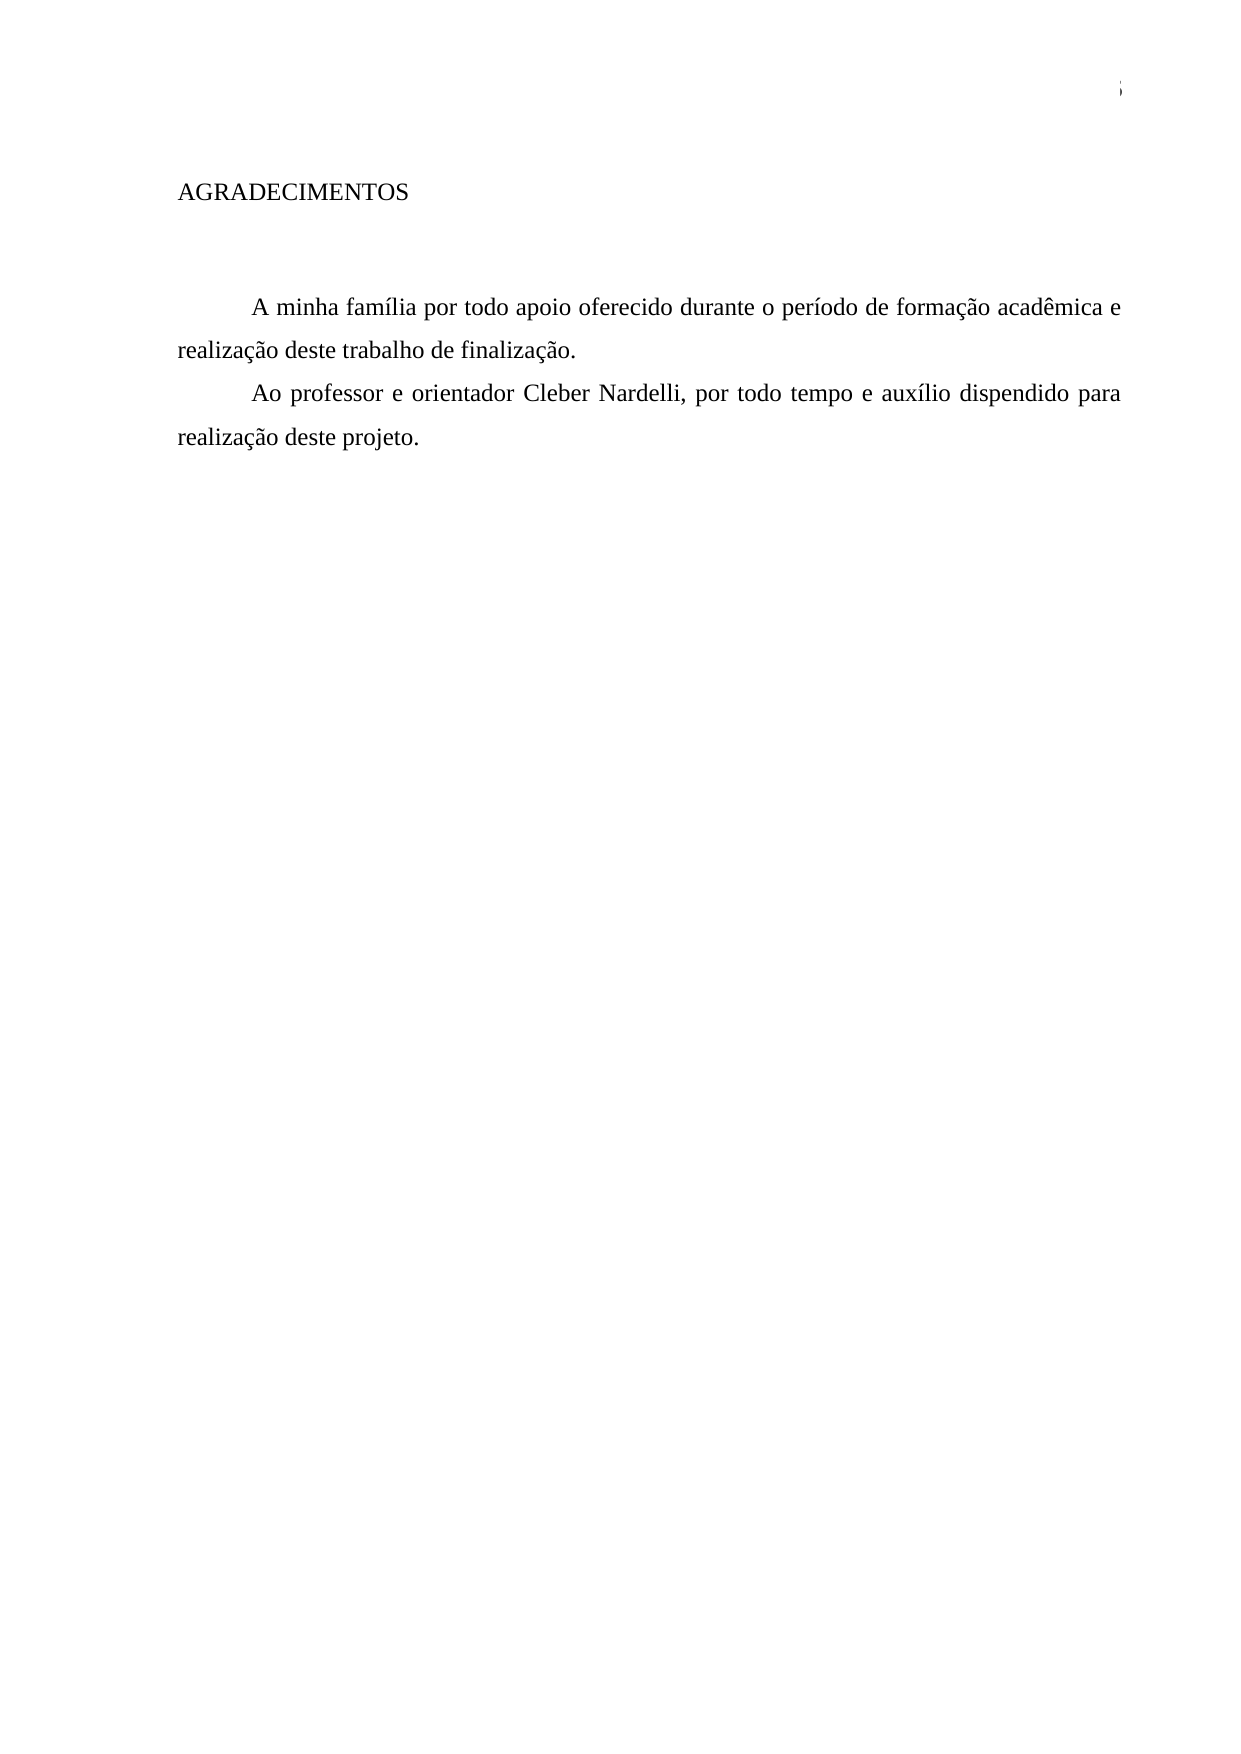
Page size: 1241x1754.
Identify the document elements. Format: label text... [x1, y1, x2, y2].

text Ao professor e orientador Cleber Nardelli, por todo tempo e auxílio dispendido para realização deste projeto. [177, 378, 1122, 450]
text A minha família por todo apoio oferecido durante o período de formação acadêmica e realização deste trabalho de finalização. [177, 292, 1122, 364]
